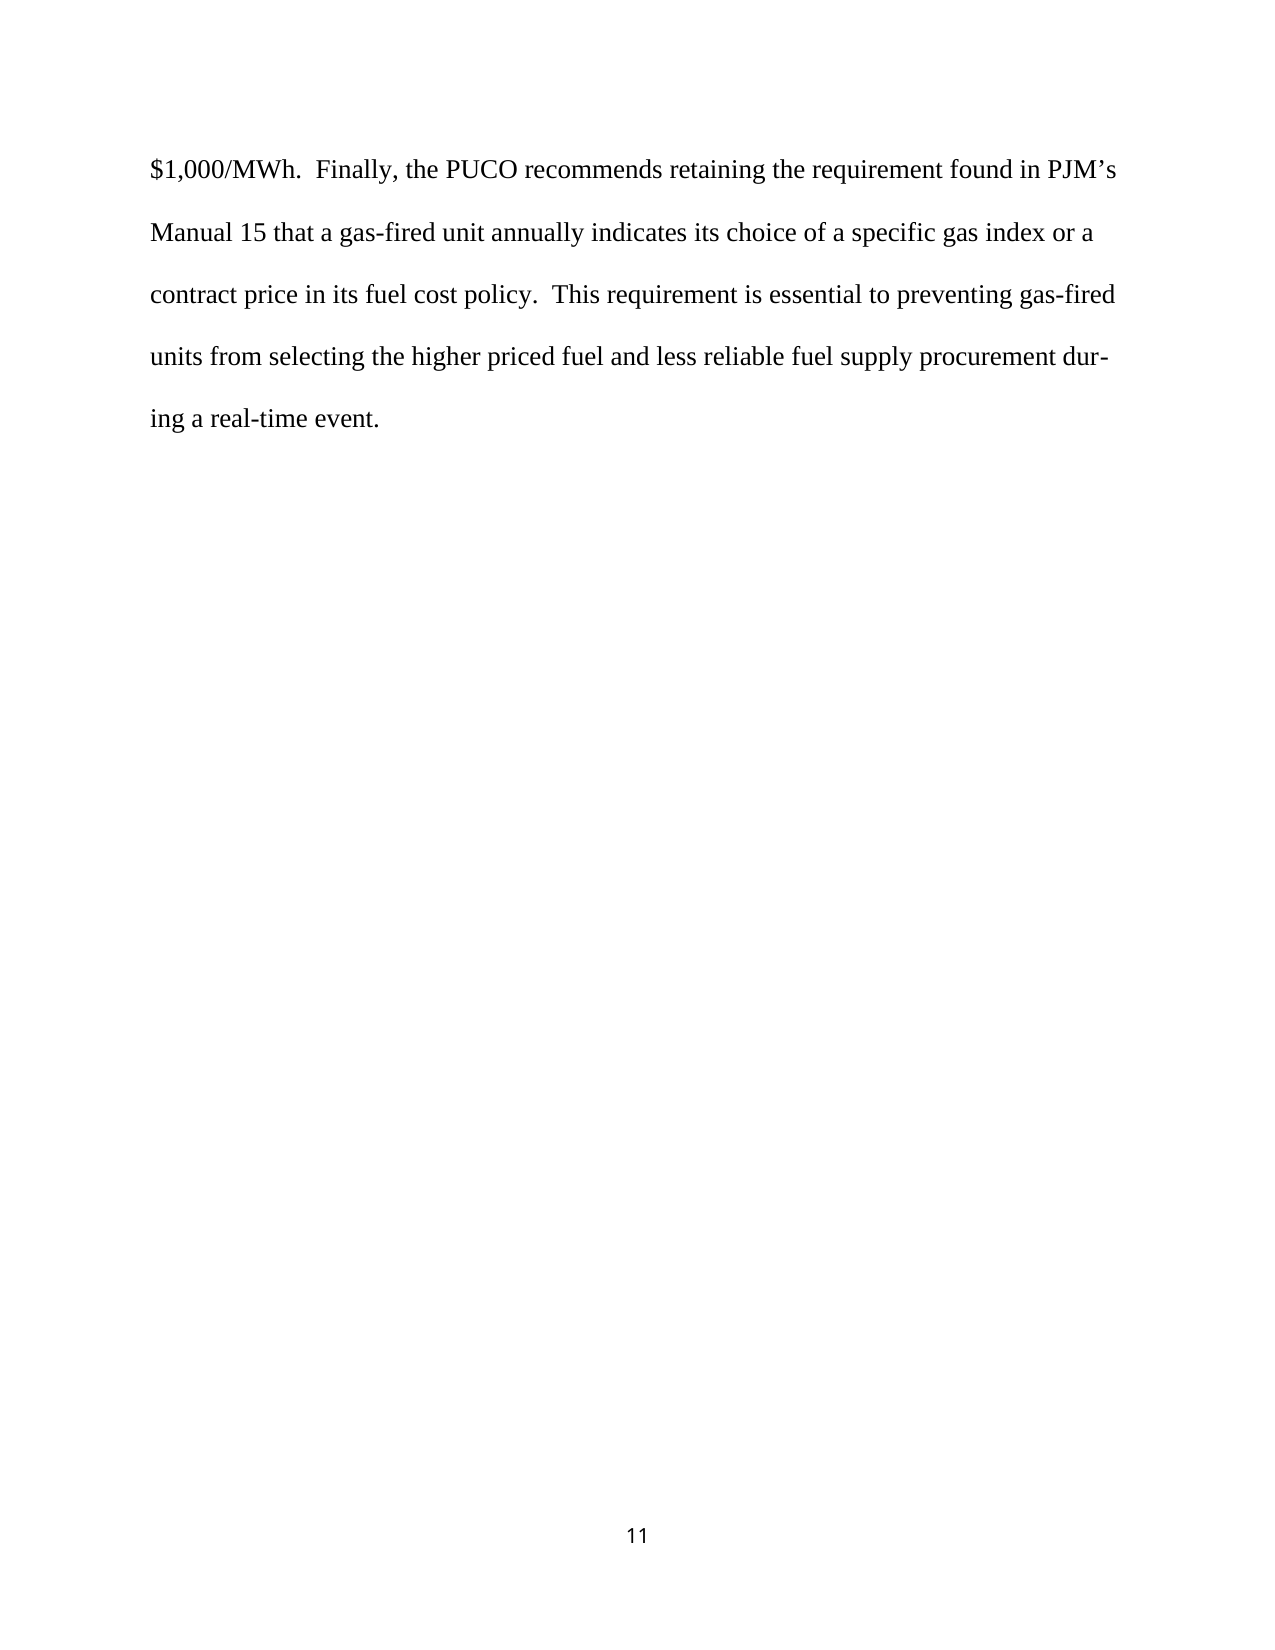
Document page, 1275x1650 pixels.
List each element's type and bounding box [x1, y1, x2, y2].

text [150, 153, 1125, 434]
